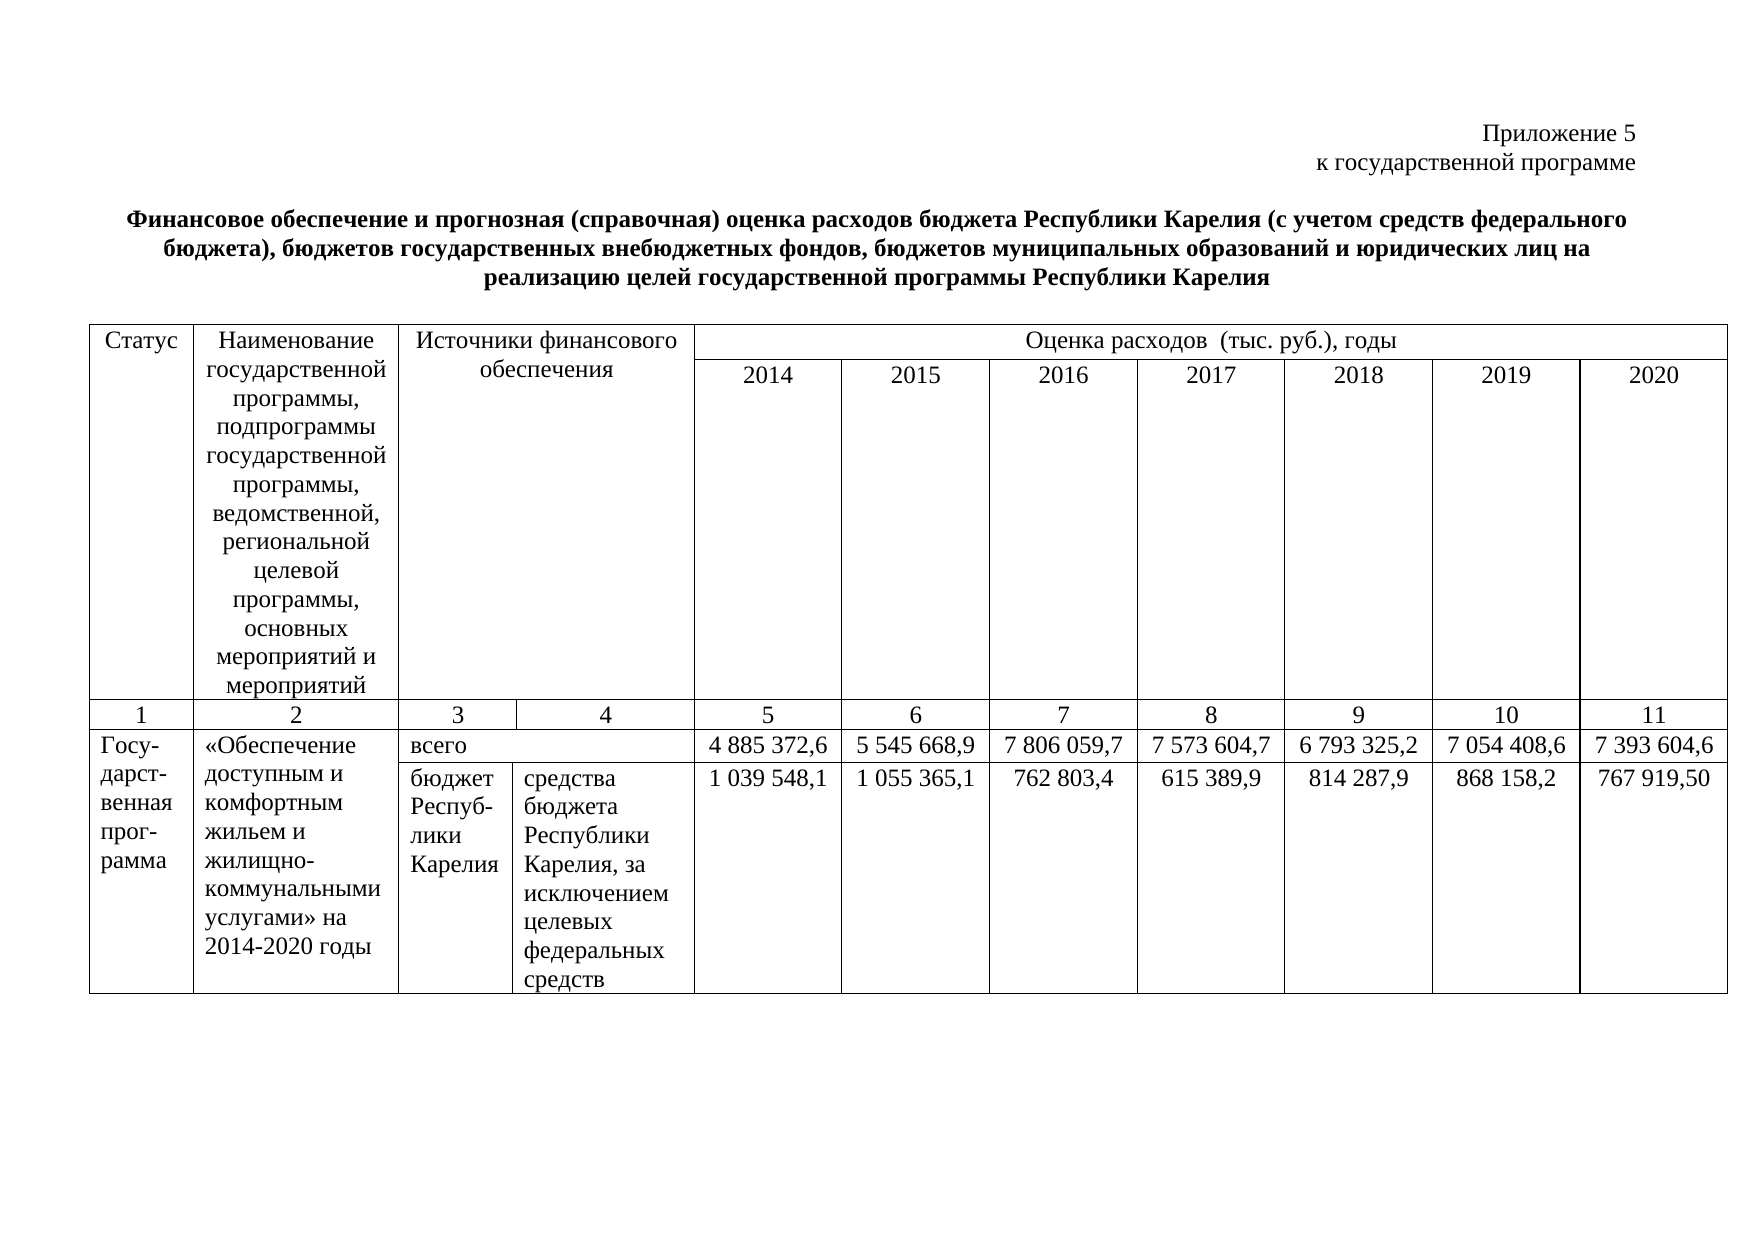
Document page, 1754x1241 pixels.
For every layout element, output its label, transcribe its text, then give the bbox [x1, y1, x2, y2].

text Финансовое обеспечение и прогнозная (справочная) оценка расходов бюджета Республики Карелия (с учетом средств федерального бюджета), бюджетов государственных внебюджетных фондов, бюджетов муниципальных образований и юридических лиц на реализацию целей государственной программы Республики Карелия [118, 204, 1636, 291]
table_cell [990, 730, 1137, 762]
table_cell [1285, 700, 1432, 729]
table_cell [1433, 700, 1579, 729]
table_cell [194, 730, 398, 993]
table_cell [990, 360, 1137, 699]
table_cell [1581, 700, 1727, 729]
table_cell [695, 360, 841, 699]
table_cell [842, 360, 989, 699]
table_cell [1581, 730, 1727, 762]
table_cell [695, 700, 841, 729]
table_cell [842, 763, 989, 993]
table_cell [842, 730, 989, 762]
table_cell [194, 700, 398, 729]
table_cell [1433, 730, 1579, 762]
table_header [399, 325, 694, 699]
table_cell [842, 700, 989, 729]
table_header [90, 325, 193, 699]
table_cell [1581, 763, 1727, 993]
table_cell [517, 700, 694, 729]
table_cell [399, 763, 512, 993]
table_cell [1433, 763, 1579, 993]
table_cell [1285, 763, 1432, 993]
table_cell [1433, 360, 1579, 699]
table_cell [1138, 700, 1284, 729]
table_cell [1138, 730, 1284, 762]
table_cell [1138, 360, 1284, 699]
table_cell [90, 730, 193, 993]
text к государственной программе [118, 147, 1636, 176]
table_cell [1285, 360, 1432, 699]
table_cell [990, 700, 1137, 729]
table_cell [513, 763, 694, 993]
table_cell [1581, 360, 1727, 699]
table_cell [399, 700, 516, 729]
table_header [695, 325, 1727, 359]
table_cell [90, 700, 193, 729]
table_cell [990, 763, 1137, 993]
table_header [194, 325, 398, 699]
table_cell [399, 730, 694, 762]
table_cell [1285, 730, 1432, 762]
text Приложение 5 [118, 118, 1636, 147]
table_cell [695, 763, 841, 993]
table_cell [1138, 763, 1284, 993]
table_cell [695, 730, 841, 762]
